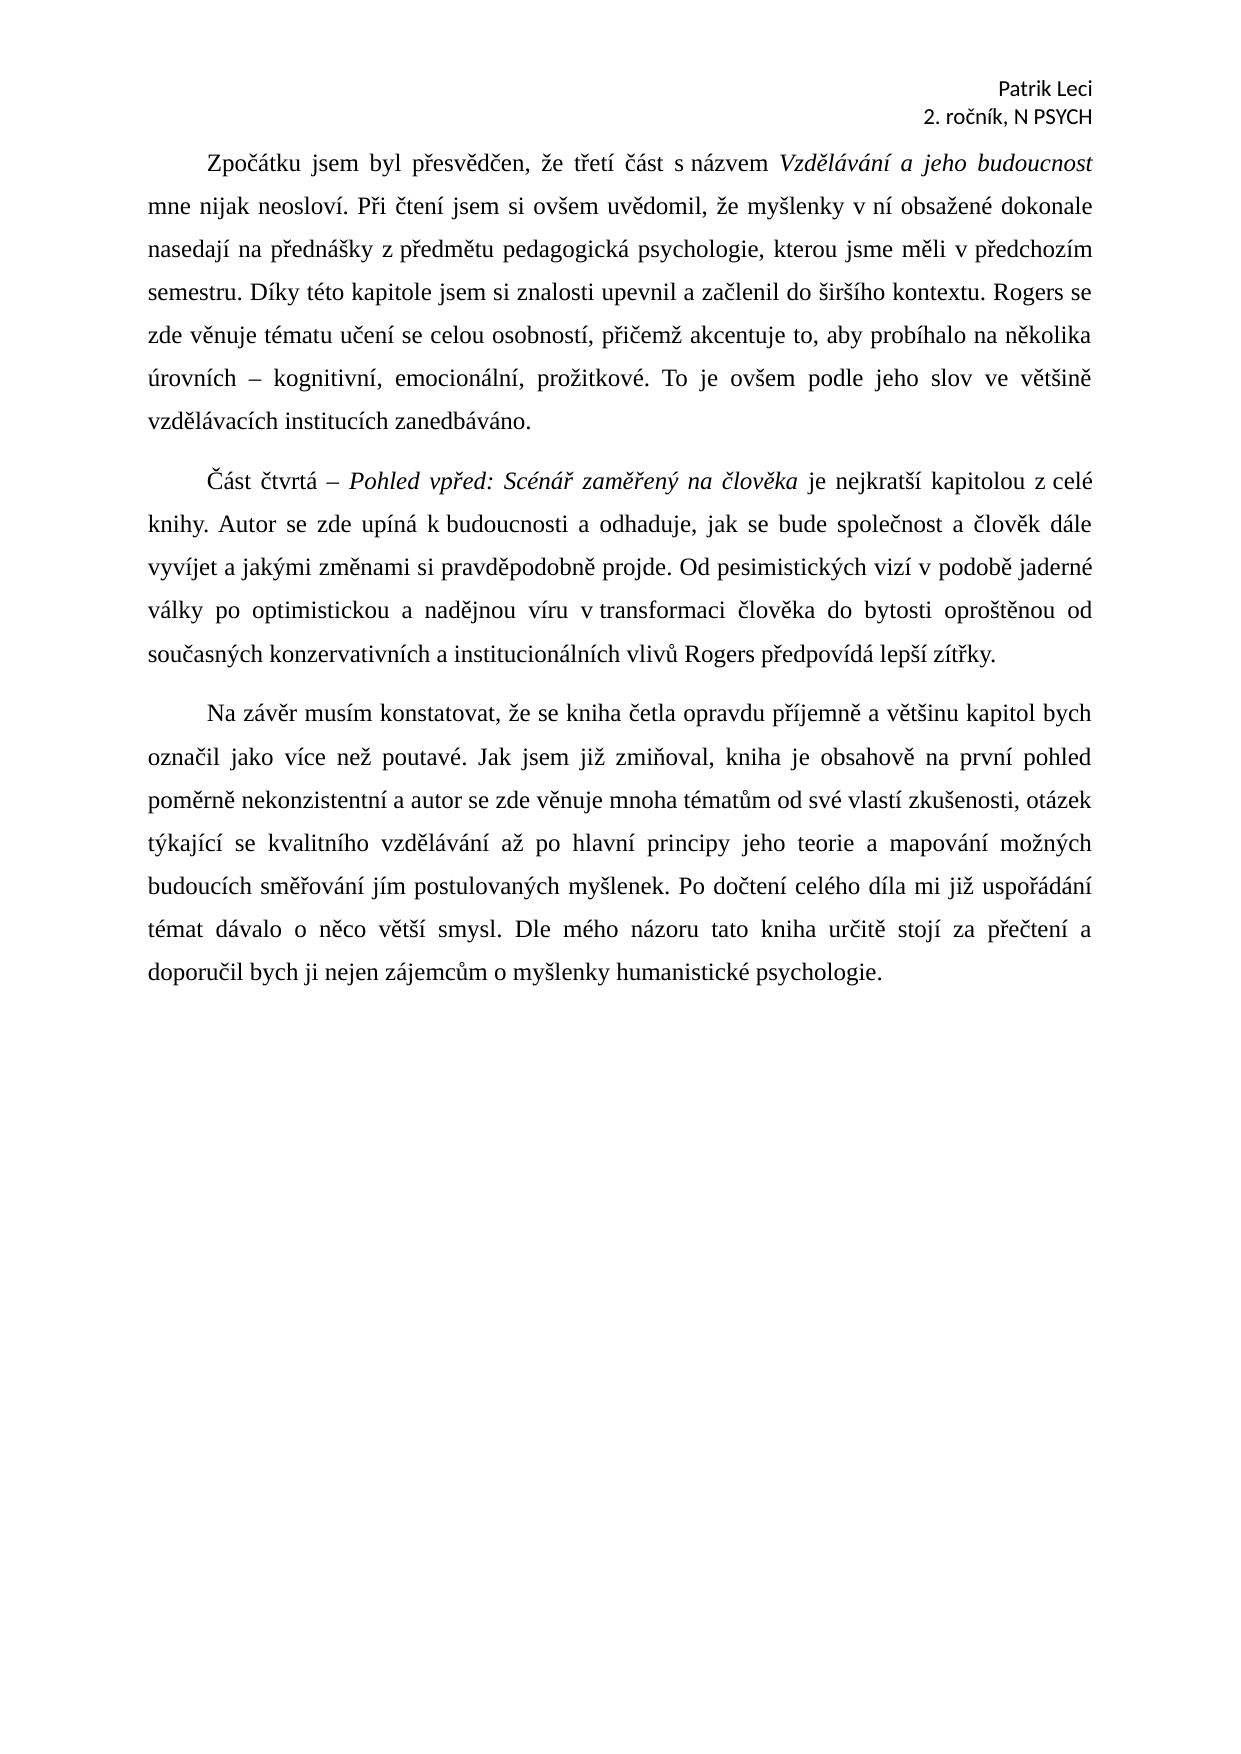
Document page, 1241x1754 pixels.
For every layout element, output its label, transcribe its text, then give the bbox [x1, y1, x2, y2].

text Na závěr musím konstatovat, že se kniha četla opravdu příjemně a většinu kapitol bych označil jako více než poutavé. Jak jsem již zmiňoval, kniha je obsahově na první pohled poměrně nekonzistentní a autor se zde věnuje mnoha tématům od své vlastí zkušenosti, otázek týkající se kvalitního vzdělávání až po hlavní principy jeho teorie a mapování možných budoucích směřování jím postulovaných myšlenek. Po dočtení celého díla mi již uspořádání témat dávalo o něco větší smysl. Dle mého názoru tato kniha určitě stojí za přečtení a doporučil bych ji nejen zájemcům o myšlenky humanistické psychologie. [148, 698, 1093, 986]
text Část čtvrtá – Pohled vpřed: Scénář zaměřený na člověka je nejkratší kapitolou z celé knihy. Autor se zde upíná k budoucnosti a odhaduje, jak se bude společnost a člověk dále vyvíjet a jakými změnami si pravděpodobně projde. Od pesimistických vizí v podobě jaderné války po optimistickou a nadějnou víru v transformaci člověka do bytosti oproštěnou od současných konzervativních a institucionálních vlivů Rogers předpovídá lepší zítřky. [148, 466, 1093, 667]
text Zpočátku jsem byl přesvědčen, že třetí část s názvem Vzdělávání a jeho budoucnost mne nijak neosloví. Při čtení jsem si ovšem uvědomil, že myšlenky v ní obsažené dokonale nasedají na přednášky z předmětu pedagogická psychologie, kterou jsme měli v předchozím semestru. Díky této kapitole jsem si znalosti upevnil a začlenil do širšího kontextu. Rogers se zde věnuje tématu učení se celou osobností, přičemž akcentuje to, aby probíhalo na několika úrovních – kognitivní, emocionální, prožitkové. To je ovšem podle jeho slov ve většině vzdělávacích institucích zanedbáváno. [148, 148, 1093, 435]
